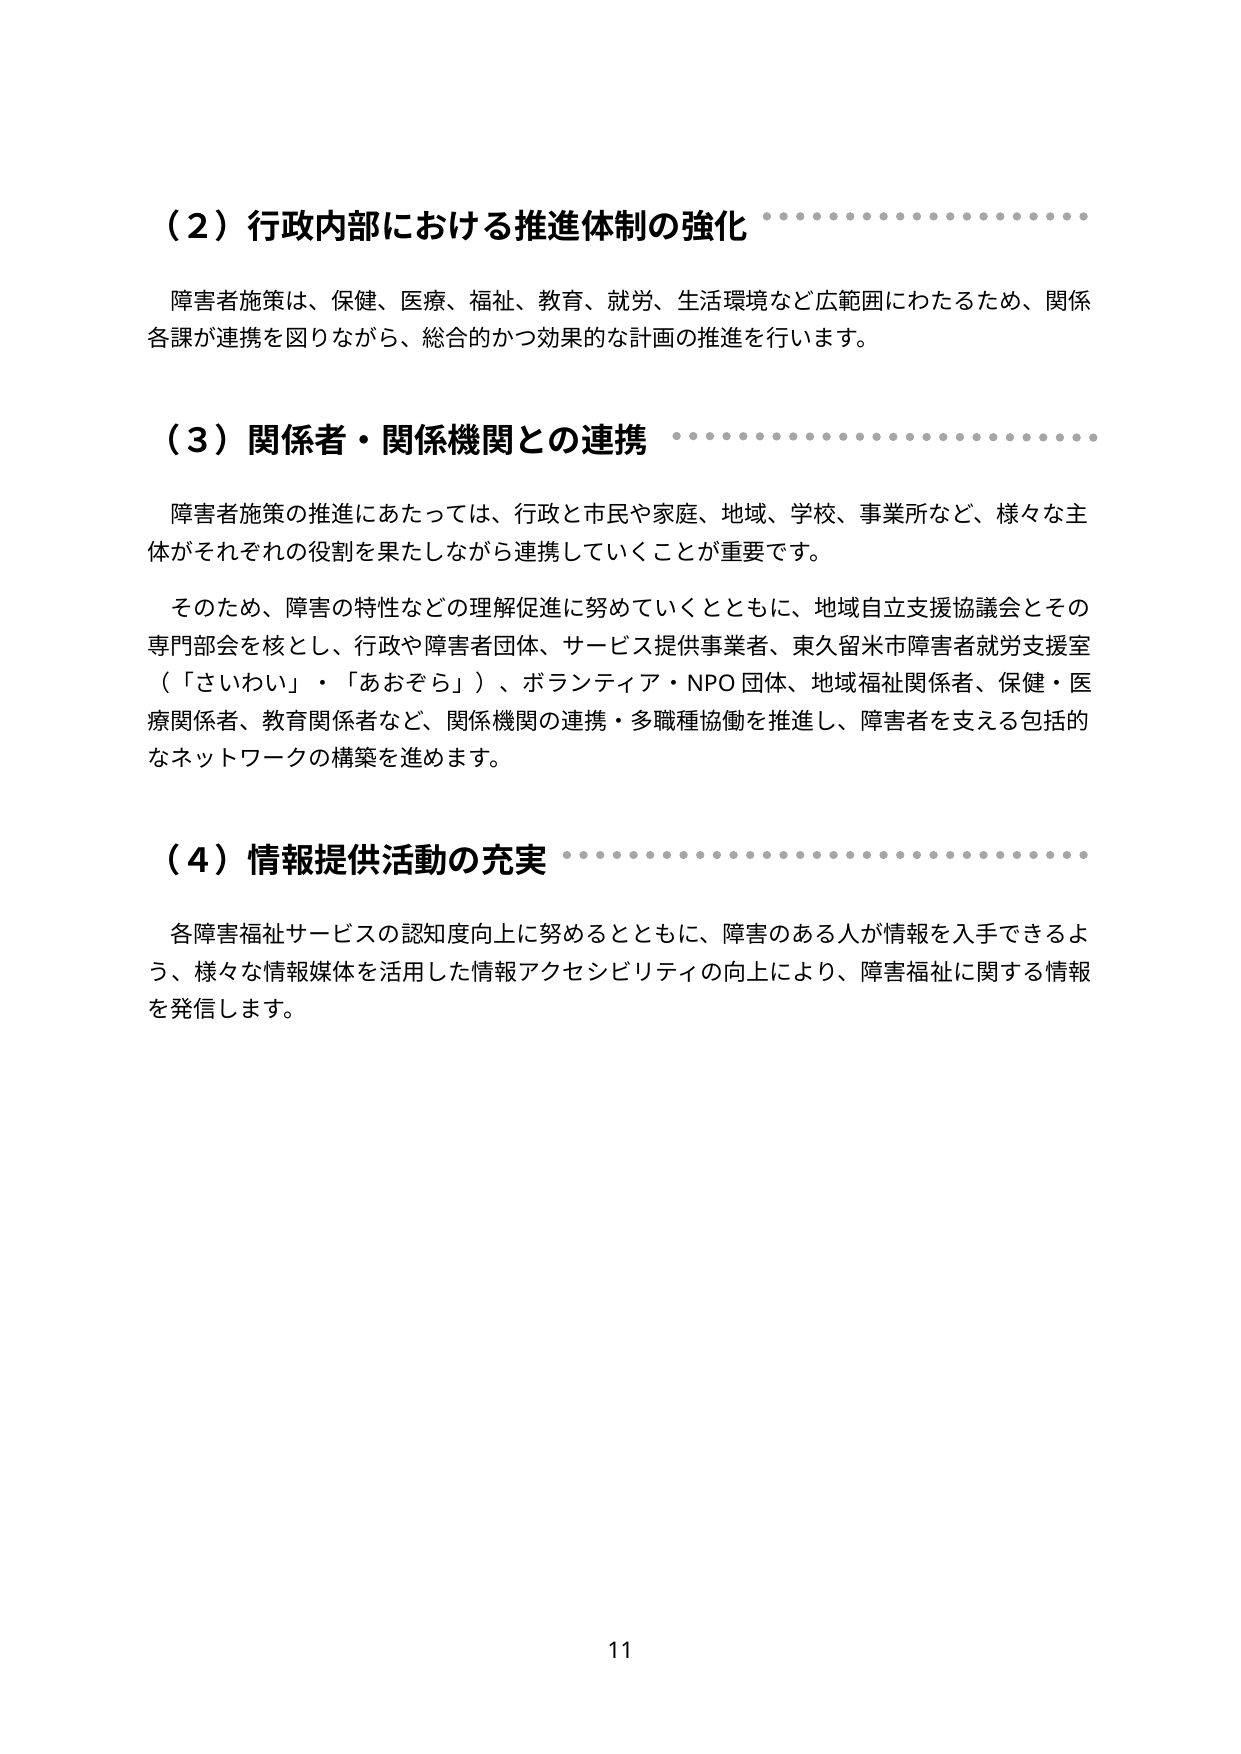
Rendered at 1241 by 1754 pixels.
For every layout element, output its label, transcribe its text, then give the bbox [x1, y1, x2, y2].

subtitle （３）関係者・関係機関との連携 [148, 400, 1092, 475]
text 各障害福祉サービスの認知度向上に努めるとともに、障害のある人が情報を入手できるよう、様々な情報媒体を活用した情報アクセシビリティの向上により、障害福祉に関する情報を発信します。 [148, 914, 1092, 1027]
text 障害者施策の推進にあたっては、行政と市民や家庭、地域、学校、事業所など、様々な主体がそれぞれの役割を果たしながら連携していくことが重要です。 [148, 494, 1092, 569]
subtitle （４）情報提供活動の充実 [148, 820, 1092, 895]
subtitle （２）行政内部における推進体制の強化 [148, 187, 1092, 262]
text 障害者施策は、保健、医療、福祉、教育、就労、生活環境など広範囲にわたるため、関係各課が連携を図りながら、総合的かつ効果的な計画の推進を行います。 [148, 280, 1092, 355]
text そのため、障害の特性などの理解促進に努めていくとともに、地域自立支援協議会とその専門部会を核とし、行政や障害者団体、サービス提供事業者、東久留米市障害者就労支援室（「さいわい」・「あおぞら」）、ボランティア・NPO団体、地域福祉関係者、保健・医療関係者、教育関係者など、関係機関の連携・多職種協働を推進し、障害者を支える包括的なネットワークの構築を進めます。 [148, 588, 1092, 775]
